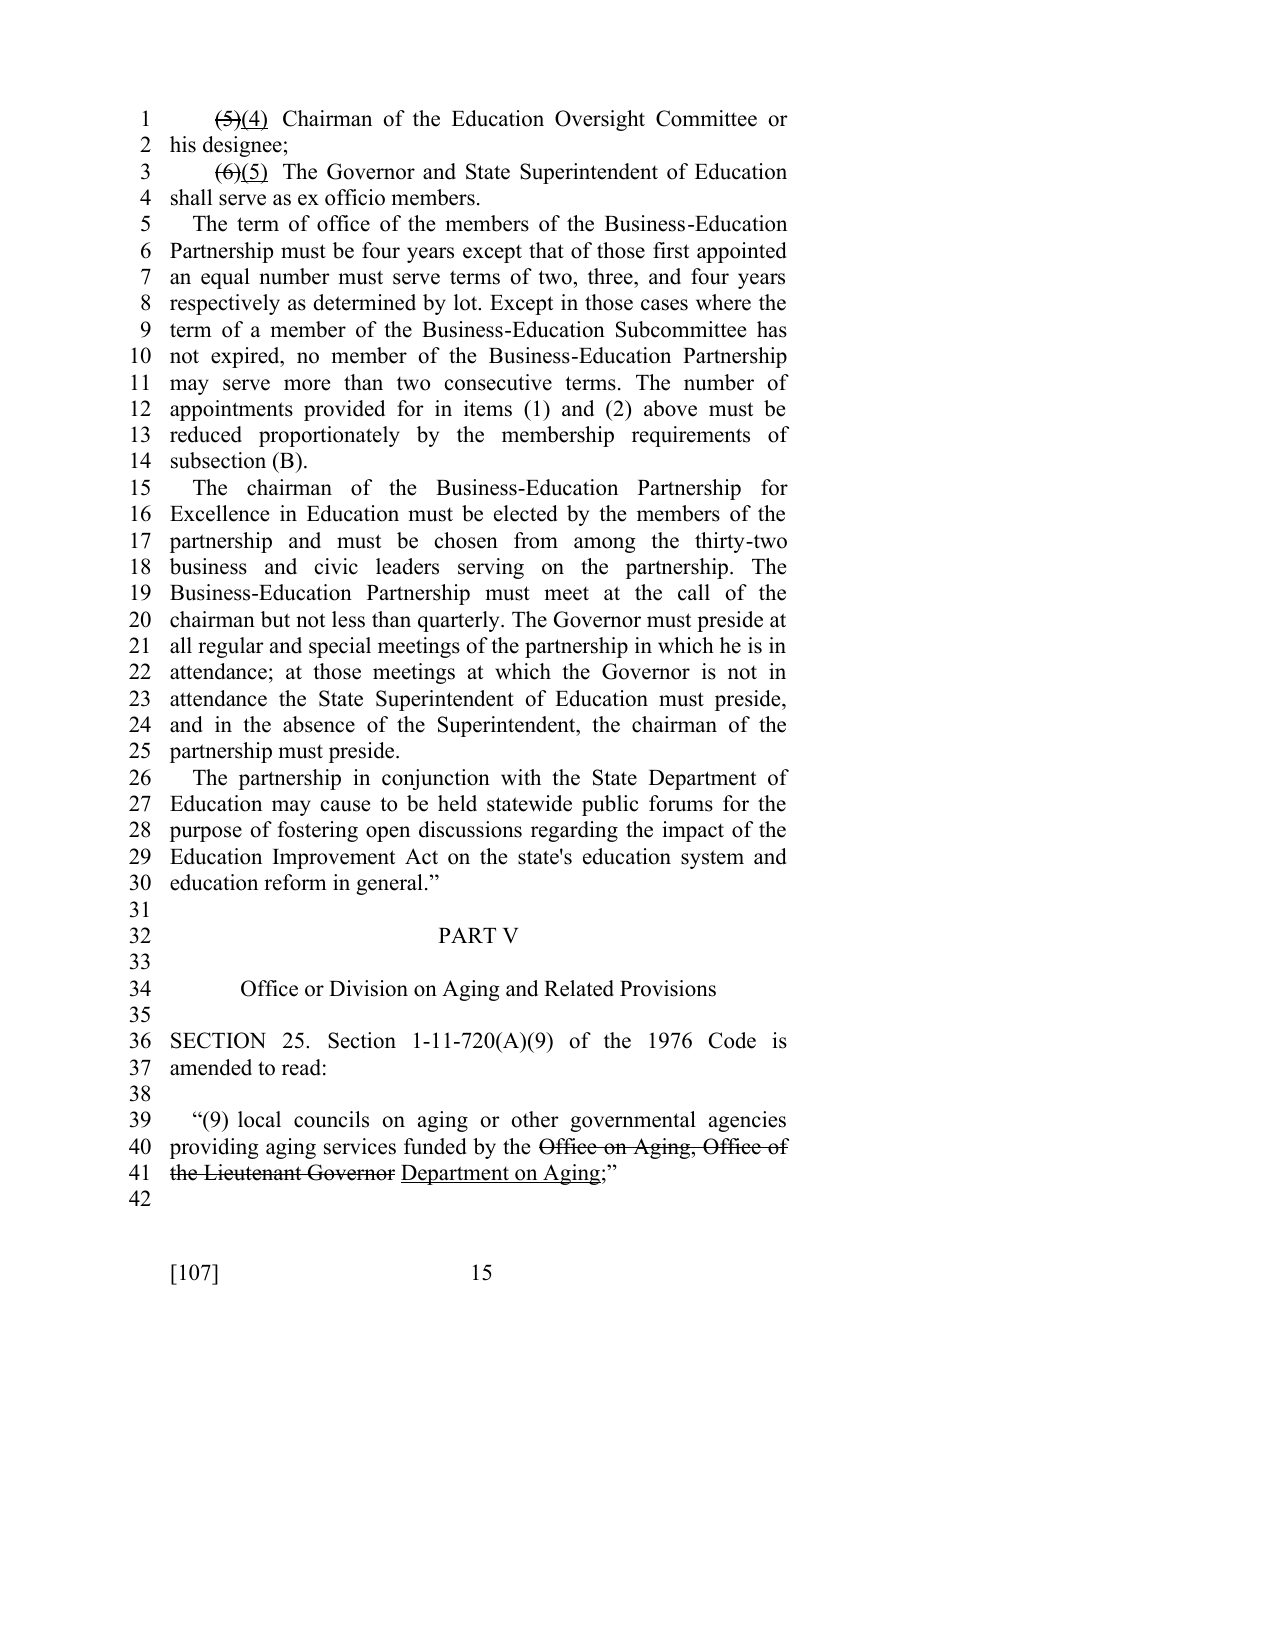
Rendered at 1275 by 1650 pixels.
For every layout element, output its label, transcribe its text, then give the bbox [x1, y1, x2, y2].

text The term of office of the members of the Business-Education Partnership must be four years except that of those first appointed an equal number must serve terms of two, three, and four years respectively as determined by lot. Except in those cases where the term of a member of the Business-Education Subcommittee has not expired, no member of the Business-Education Partnership may serve more than two consecutive terms. The number of appointments provided for in items (1) and (2) above must be reduced proportionately by the membership requirements of subsection (B). [169, 210, 787, 474]
text Office or Division on Aging and Related Provisions [169, 975, 787, 1001]
text (5)(4) Chairman of the Education Oversight Committee or his designee; [169, 105, 787, 158]
text PART V [169, 922, 787, 948]
text “(9) local councils on aging or other governmental agencies providing aging services funded by the Office on Aging, Office of the Lieutenant Governor Department on Aging;” [169, 1106, 787, 1186]
text (6)(5) The Governor and State Superintendent of Education shall serve as ex officio members. [169, 158, 787, 210]
text SECTION 25. Section 1-11-720(A)(9) of the 1976 Code is amended to read: [169, 1027, 787, 1080]
text The partnership in conjunction with the State Department of Education may cause to be held statewide public forums for the purpose of fostering open discussions regarding the impact of the Education Improvement Act on the state's education system and education reform in general.” [169, 764, 787, 896]
text The chairman of the Business-Education Partnership for Excellence in Education must be elected by the members of the partnership and must be chosen from among the thirty-two business and civic leaders serving on the partnership. The Business-Education Partnership must meet at the call of the chairman but not less than quarterly. The Governor must preside at all regular and special meetings of the partnership in which he is in attendance; at those meetings at which the Governor is not in attendance the State Superintendent of Education must preside, and in the absence of the Superintendent, the chairman of the partnership must preside. [169, 474, 787, 764]
